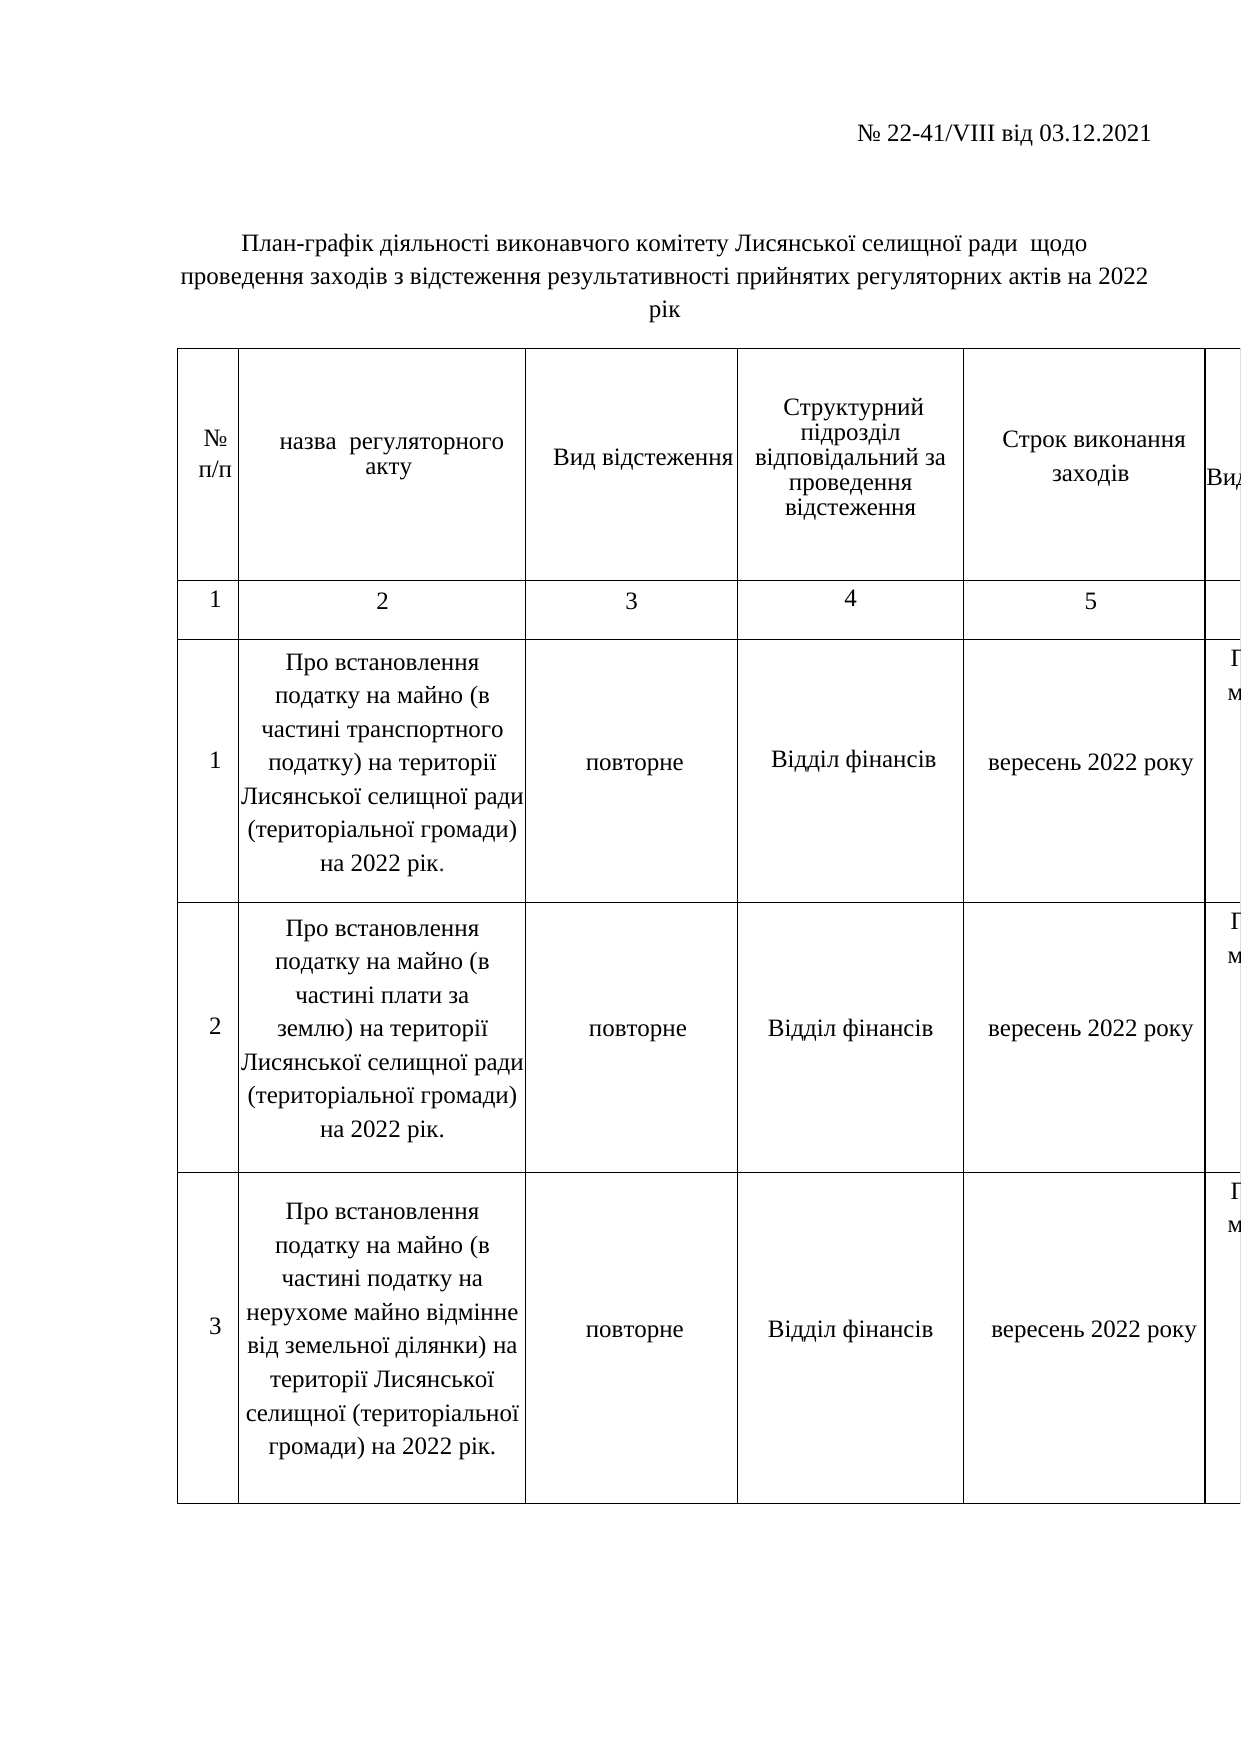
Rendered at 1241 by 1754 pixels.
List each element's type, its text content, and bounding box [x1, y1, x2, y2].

table_cell 1 [178, 581, 238, 639]
table_cell вересень 2022 року [964, 903, 1204, 1172]
table_cell 5 [964, 581, 1204, 639]
table_cell Проведення моніторингу [1206, 640, 1240, 902]
table_cell 4 [738, 581, 963, 639]
table_header назва регуляторного акту [239, 349, 525, 580]
table_cell Відділ фінансів [738, 903, 963, 1172]
text № 22-41/VIІI від 03.12.2021 [177, 118, 1152, 147]
table_cell 6 [1206, 581, 1240, 639]
table_cell повторне [526, 640, 737, 902]
table_header Строк виконання заходів [964, 349, 1204, 580]
table_cell 3 [178, 1173, 238, 1503]
table_cell Про встановлення податку на майно (в частині податку на нерухоме майно відмінне від земельної ділянки) на території Лисянської селищної (територіальної громади) на 2022 рік. [239, 1173, 525, 1503]
table_cell вересень 2022 року [964, 1173, 1204, 1503]
table_cell 2 [178, 903, 238, 1172]
table_cell повторне [526, 903, 737, 1172]
table_cell Відділ фінансів [738, 640, 963, 902]
table_header Вид даних [1206, 349, 1240, 580]
table_header Вид відстеження [526, 349, 737, 580]
table_cell Про встановлення податку на майно (в частині плати за землю) на території Лисянської селищної ради (територіальної громади) на 2022 рік. [239, 903, 525, 1172]
table_header № п/п [178, 349, 238, 580]
table_cell 2 [239, 581, 525, 639]
table_cell 3 [526, 581, 737, 639]
table_cell повторне [526, 1173, 737, 1503]
text План-графік діяльності виконавчого комітету Лисянської селищної ради щодо проведення заходів з відстеження результативності прийнятих регуляторних актів на 2022 рік [177, 228, 1152, 323]
table_header Структурний підрозділ відповідальний за проведення відстеження [738, 349, 963, 580]
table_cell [1206, 1173, 1240, 1503]
table_cell 1 [178, 640, 238, 902]
table_cell Відділ фінансів [738, 1173, 963, 1503]
table_cell Проведення моніторингу [1206, 903, 1240, 1172]
table_cell Про встановлення податку на майно (в частині транспортного податку) на території Лисянської селищної ради (територіальної громади) на 2022 рік. [239, 640, 525, 902]
table_cell вересень 2022 року [964, 640, 1204, 902]
